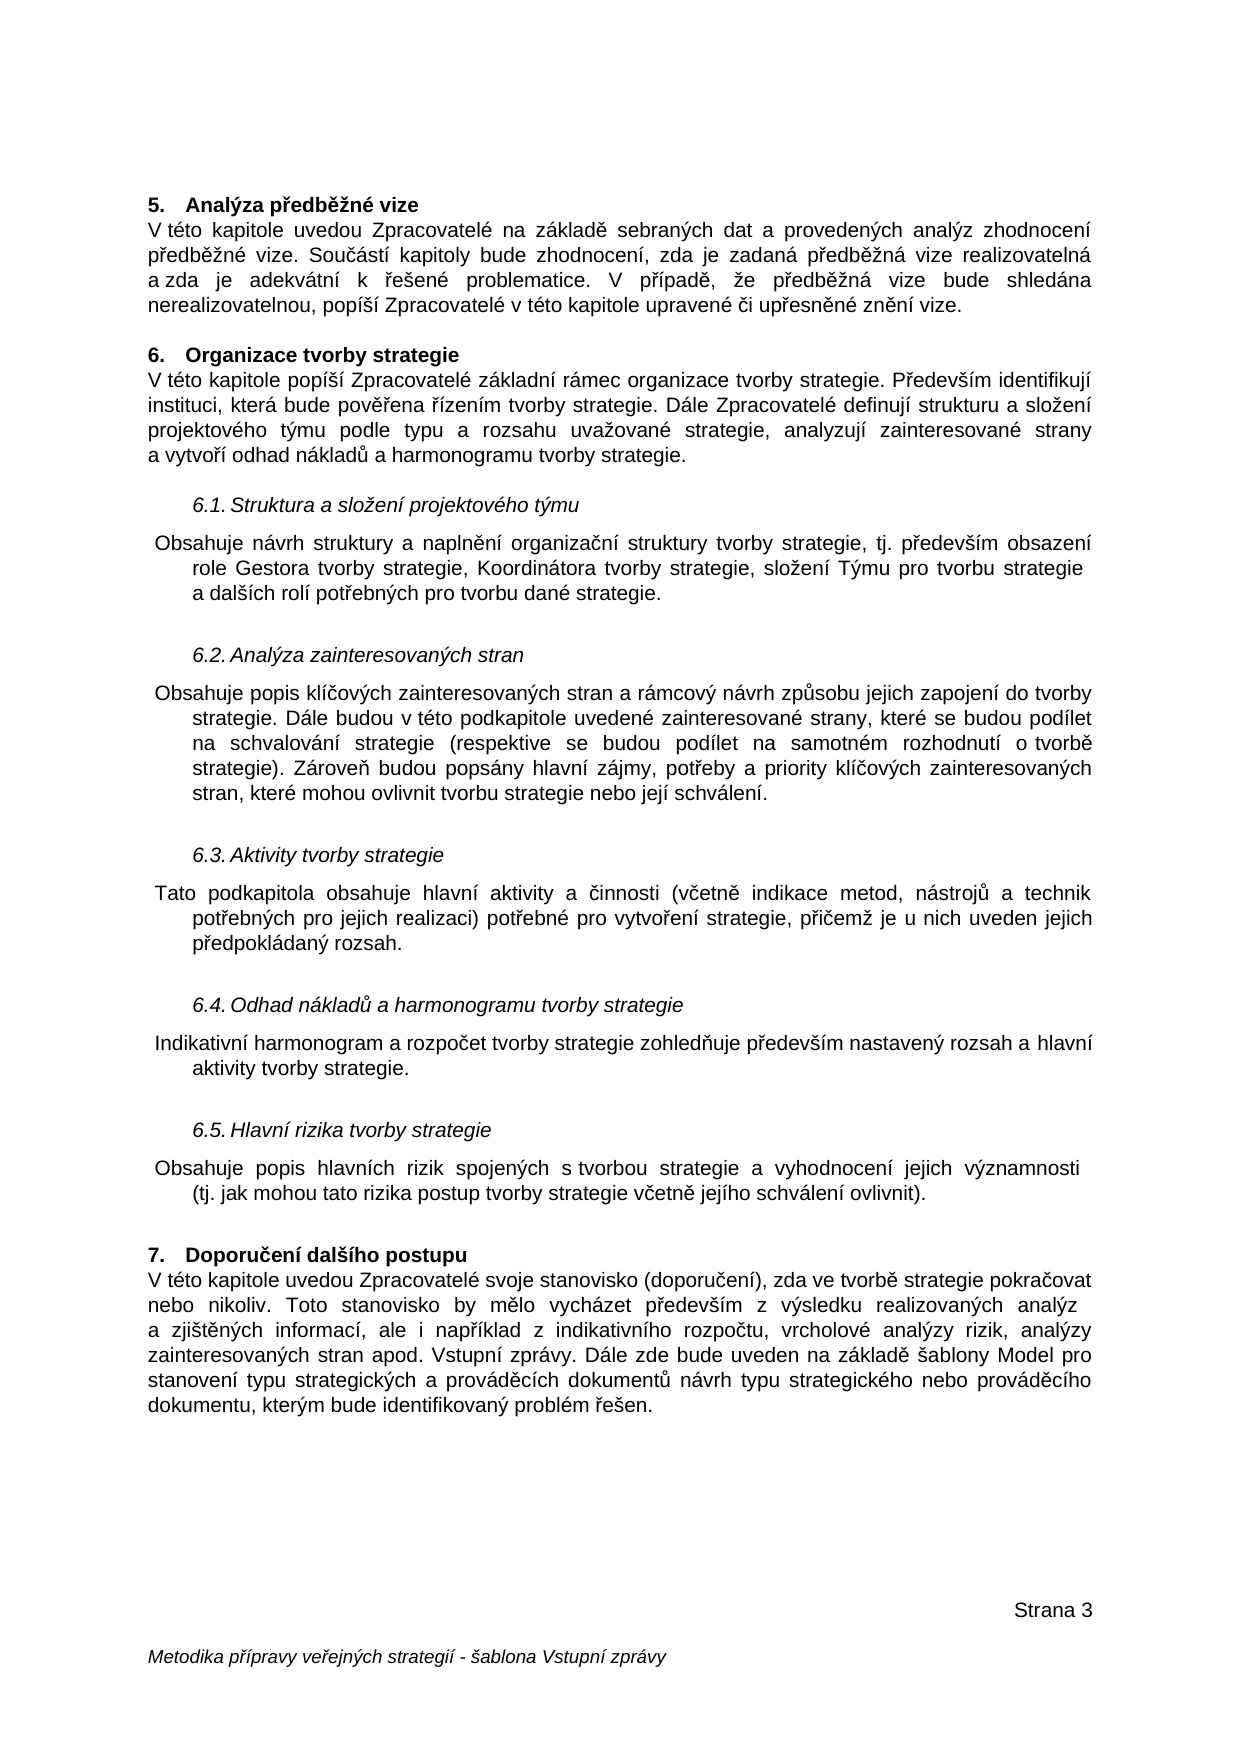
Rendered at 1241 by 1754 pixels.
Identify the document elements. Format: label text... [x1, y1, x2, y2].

list Aktivity tvorby strategie [192, 842, 1093, 867]
list Analýza předběžné vize [148, 192, 1093, 217]
list V této kapitole uvedou Zpracovatelé svoje stanovisko (doporučení), zda ve tvorbě strategie pokračovat nebo nikoliv. Toto stanovisko by mělo vycházet především z výsledku realizovaných analýz a zjištěných informací, ale i například z indikativního rozpočtu, vrcholové analýzy rizik, analýzy zainteresovaných stran apod. Vstupní zprávy. Dále zde bude uveden na základě šablony Model pro stanovení typu strategických a prováděcích dokumentů návrh typu strategického nebo prováděcího dokumentu, kterým bude identifikovaný problém řešen. [148, 1267, 1093, 1417]
list Hlavní rizika tvorby strategie [192, 1117, 1093, 1142]
text Obsahuje návrh struktury a naplnění organizační struktury tvorby strategie, tj. především obsazení role Gestora tvorby strategie, Koordinátora tvorby strategie, složení Týmu pro tvorbu strategie a dalších rolí potřebných pro tvorbu dané strategie. [154, 529, 1093, 604]
list Doporučení dalšího postupu [148, 1242, 1093, 1267]
list V této kapitole uvedou Zpracovatelé na základě sebraných dat a provedených analýz zhodnocení předběžné vize. Součástí kapitoly bude zhodnocení, zda je zadaná předběžná vize realizovatelná a zda je adekvátní k řešené problematice. V případě, že předběžná vize bude shledána nerealizovatelnou, popíší Zpracovatelé v této kapitole upravené či upřesněné znění vize. [148, 217, 1093, 317]
text Obsahuje popis klíčových zainteresovaných stran a rámcový návrh způsobu jejich zapojení do tvorby strategie. Dále budou v této podkapitole uvedené zainteresované strany, které se budou podílet na schvalování strategie (respektive se budou podílet na samotném rozhodnutí o tvorbě strategie). Zároveň budou popsány hlavní zájmy, potřeby a priority klíčových zainteresovaných stran, které mohou ovlivnit tvorbu strategie nebo její schválení. [154, 679, 1093, 804]
list Struktura a složení projektového týmu [192, 492, 1093, 517]
list Odhad nákladů a harmonogramu tvorby strategie [192, 992, 1093, 1017]
list Organizace tvorby strategie [148, 342, 1093, 367]
list Analýza zainteresovaných stran [192, 642, 1093, 667]
text Obsahuje popis hlavních rizik spojených s tvorbou strategie a vyhodnocení jejich významnosti (tj. jak mohou tato rizika postup tvorby strategie včetně jejího schválení ovlivnit). [154, 1154, 1093, 1204]
text Indikativní harmonogram a rozpočet tvorby strategie zohledňuje především nastavený rozsah a hlavní aktivity tvorby strategie. [154, 1029, 1093, 1079]
text Tato podkapitola obsahuje hlavní aktivity a činnosti (včetně indikace metod, nástrojů a technik potřebných pro jejich realizaci) potřebné pro vytvoření strategie, přičemž je u nich uveden jejich předpokládaný rozsah. [154, 879, 1093, 954]
list V této kapitole popíší Zpracovatelé základní rámec organizace tvorby strategie. Především identifikují instituci, která bude pověřena řízením tvorby strategie. Dále Zpracovatelé definují strukturu a složení projektového týmu podle typu a rozsahu uvažované strategie, analyzují zainteresované strany a vytvoří odhad nákladů a harmonogramu tvorby strategie. [148, 367, 1093, 467]
